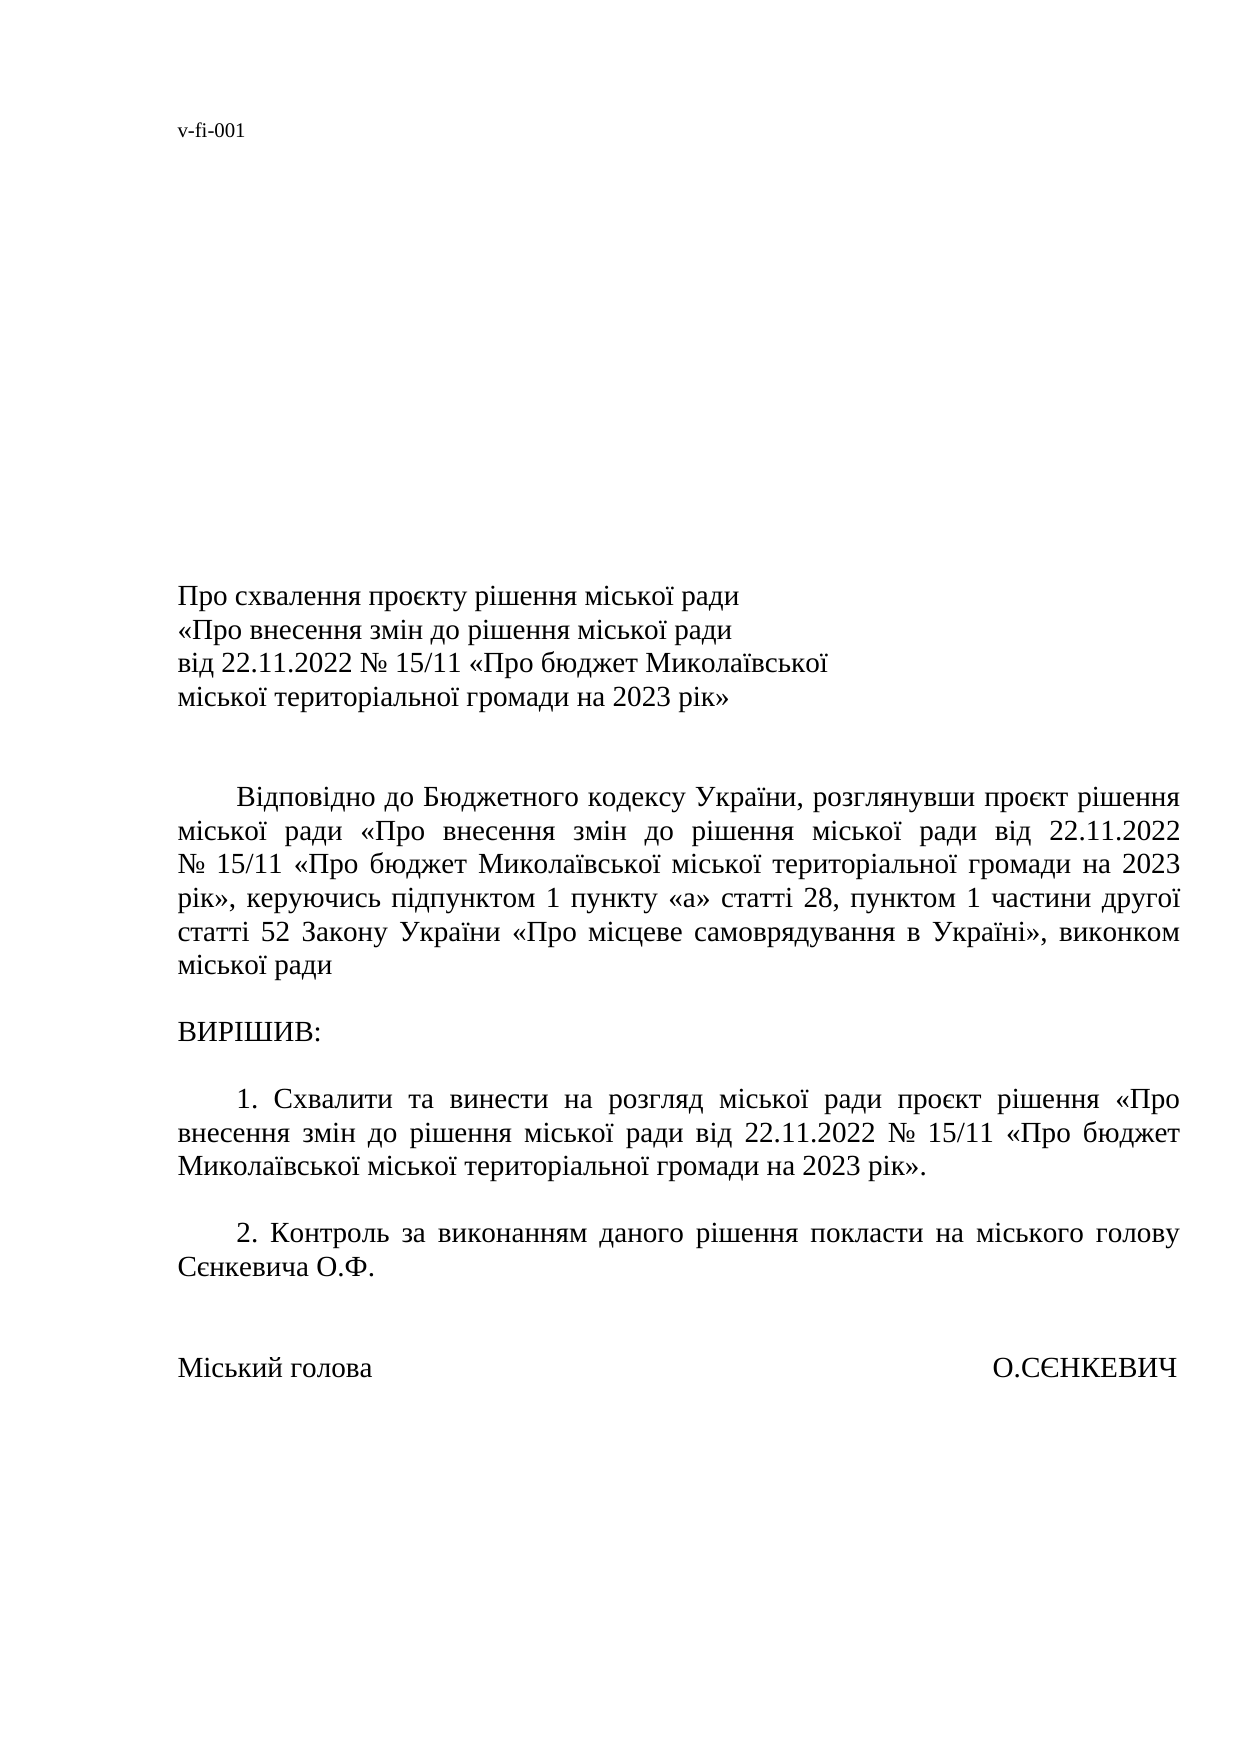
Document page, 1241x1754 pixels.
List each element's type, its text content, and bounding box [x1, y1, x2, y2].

text 1. Схвалити та винести на розгляд міської ради проєкт рішення «Про внесення змін до рішення міської ради від 22.11.2022 № 15/11 «Про бюджет Миколаївської міської територіальної громади на 2023 рік». [177, 1081, 1181, 1182]
text v-fi-001 [177, 118, 1181, 142]
text 2. Контроль за виконанням даного рішення покласти на міського голову Сєнкевича О.Ф. [177, 1216, 1181, 1283]
text від 22.11.2022 № 15/11 «Про бюджет Миколаївської [177, 645, 1181, 679]
text Міський голова О.СЄНКЕВИЧ [177, 1350, 1181, 1383]
text міської територіальної громади на 2023 рік» [177, 679, 1181, 712]
text ВИРІШИВ: [177, 1014, 1181, 1048]
text Про схвалення проєкту рішення міської ради [177, 578, 1181, 612]
text Відповідно до Бюджетного кодексу України, розглянувши проєкт рішення міської ради «Про внесення змін до рішення міської ради від 22.11.2022 № 15/11 «Про бюджет Миколаївської міської територіальної громади на 2023 рік», керуючись підпунктом 1 пункту «а» статті 28, пунктом 1 частини другої статті 52 Закону України «Про місцеве самоврядування в Україні», виконком міської ради [177, 779, 1181, 981]
text «Про внесення змін до рішення міської ради [177, 612, 1181, 645]
